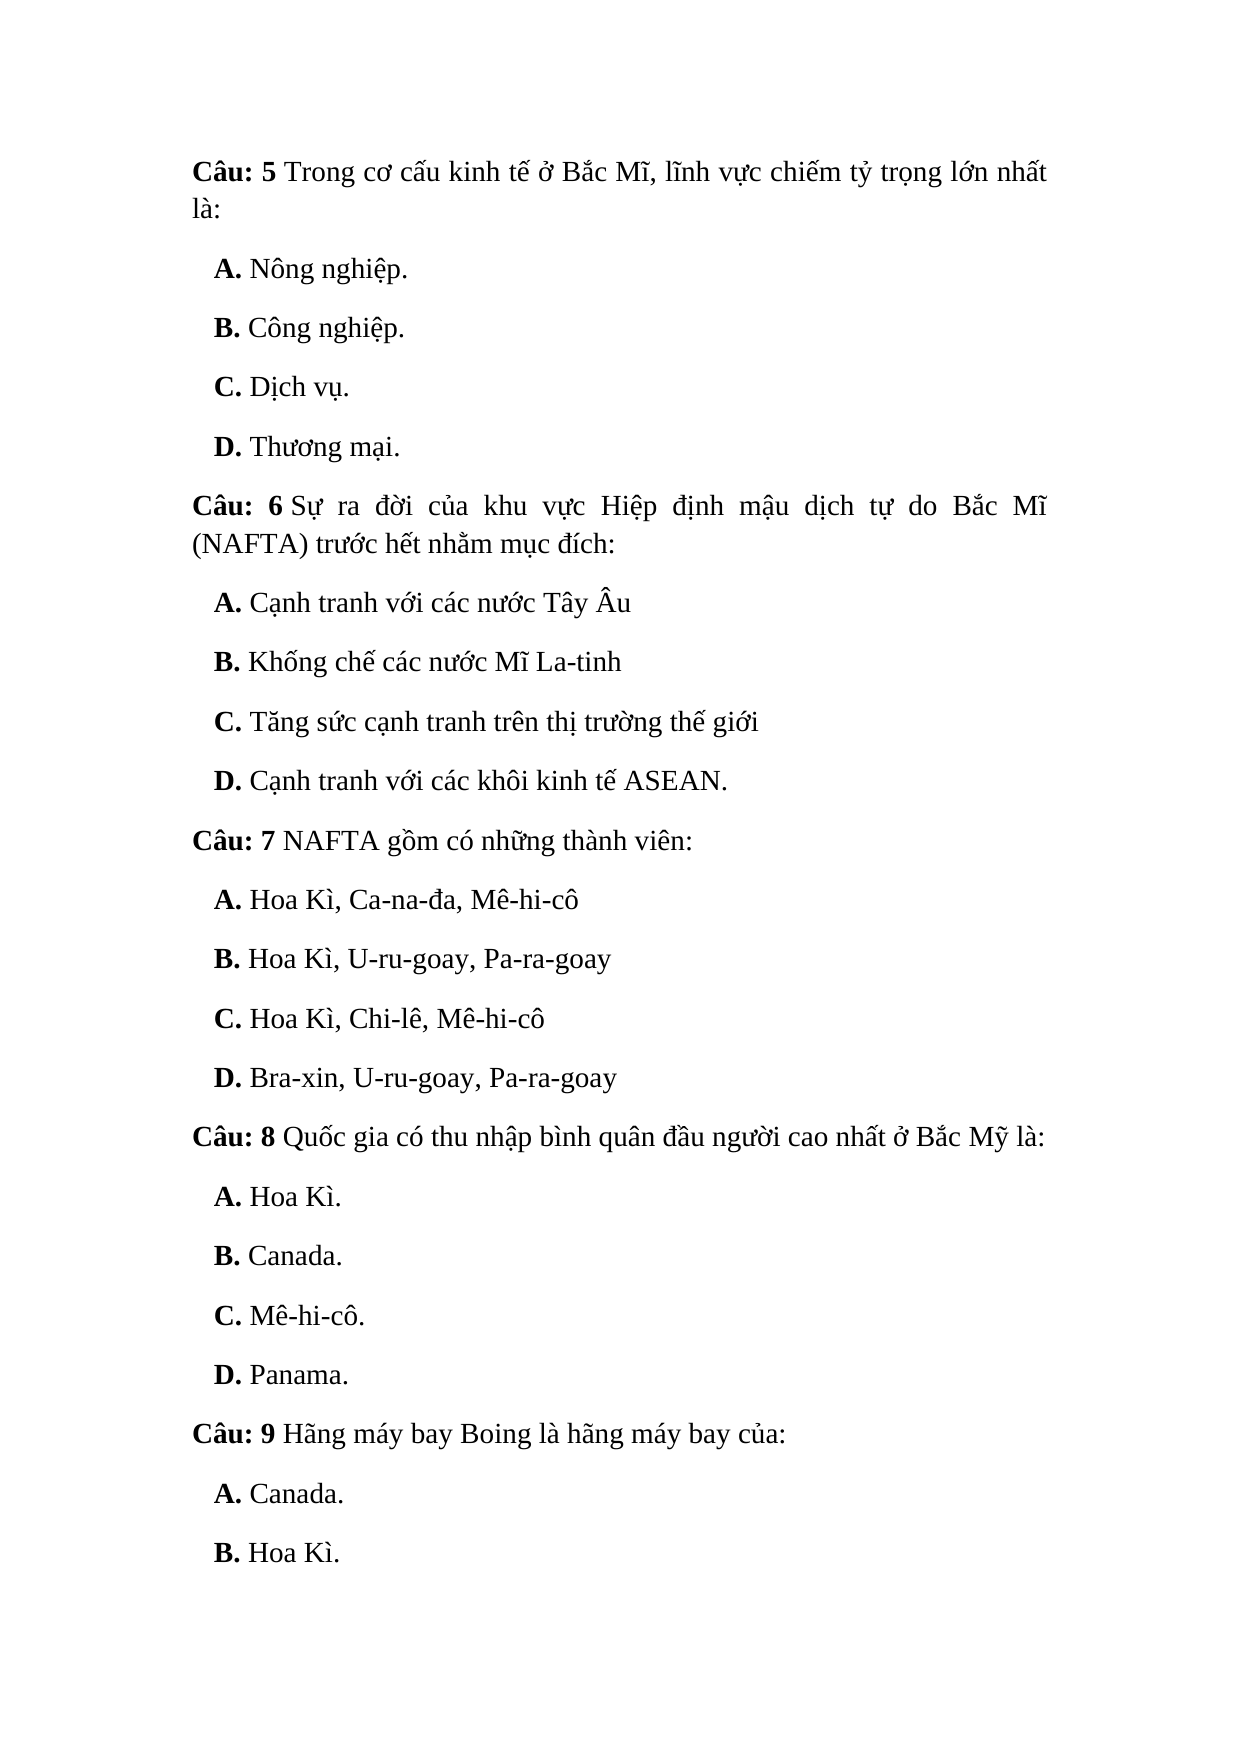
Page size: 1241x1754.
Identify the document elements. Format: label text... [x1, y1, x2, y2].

text B. Hoa Kì, U-ru-goay, Pa-ra-goay [192, 937, 1048, 975]
text B. Canada. [192, 1234, 1048, 1272]
text A. Canada. [192, 1472, 1048, 1509]
text A. Nông nghiệp. [192, 247, 1048, 284]
text C. Tăng sức cạnh tranh trên thị trường thế giới [192, 700, 1048, 737]
text B. Công nghiệp. [192, 306, 1048, 344]
text D. Panama. [192, 1353, 1048, 1391]
text C. Dịch vụ. [192, 366, 1048, 403]
text D. Bra-xin, U-ru-goay, Pa-ra-goay [192, 1056, 1048, 1094]
text A. Cạnh tranh với các nước Tây Âu [192, 581, 1048, 619]
text C. Hoa Kì, Chi-lê, Mê-hi-cô [192, 997, 1048, 1034]
text C. Mê-hi-cô. [192, 1294, 1048, 1331]
text Câu: 7 NAFTA gồm có những thành viên: [192, 819, 1048, 856]
text Câu: 6 Sự ra đời của khu vực Hiệp định mậu dịch tự do Bắc Mĩ (NAFTA) trước hết nhằm mục đích: [192, 484, 1048, 559]
text B. Hoa Kì. [192, 1531, 1048, 1569]
text Câu: 9 Hãng máy bay Boing là hãng máy bay của: [192, 1412, 1048, 1450]
text D. Cạnh tranh với các khôi kinh tế ASEAN. [192, 759, 1048, 797]
text A. Hoa Kì. [192, 1175, 1048, 1212]
text Câu: 8 Quốc gia có thu nhập bình quân đầu người cao nhất ở Bắc Mỹ là: [192, 1116, 1048, 1153]
text D. Thương mại. [192, 425, 1048, 462]
text Câu: 5 Trong cơ cấu kinh tế ở Bắc Mĩ, lĩnh vực chiếm tỷ trọng lớn nhất là: [192, 150, 1048, 225]
text B. Khống chế các nước Mĩ La-tinh [192, 641, 1048, 678]
text A. Hoa Kì, Ca-na-đa, Mê-hi-cô [192, 878, 1048, 916]
